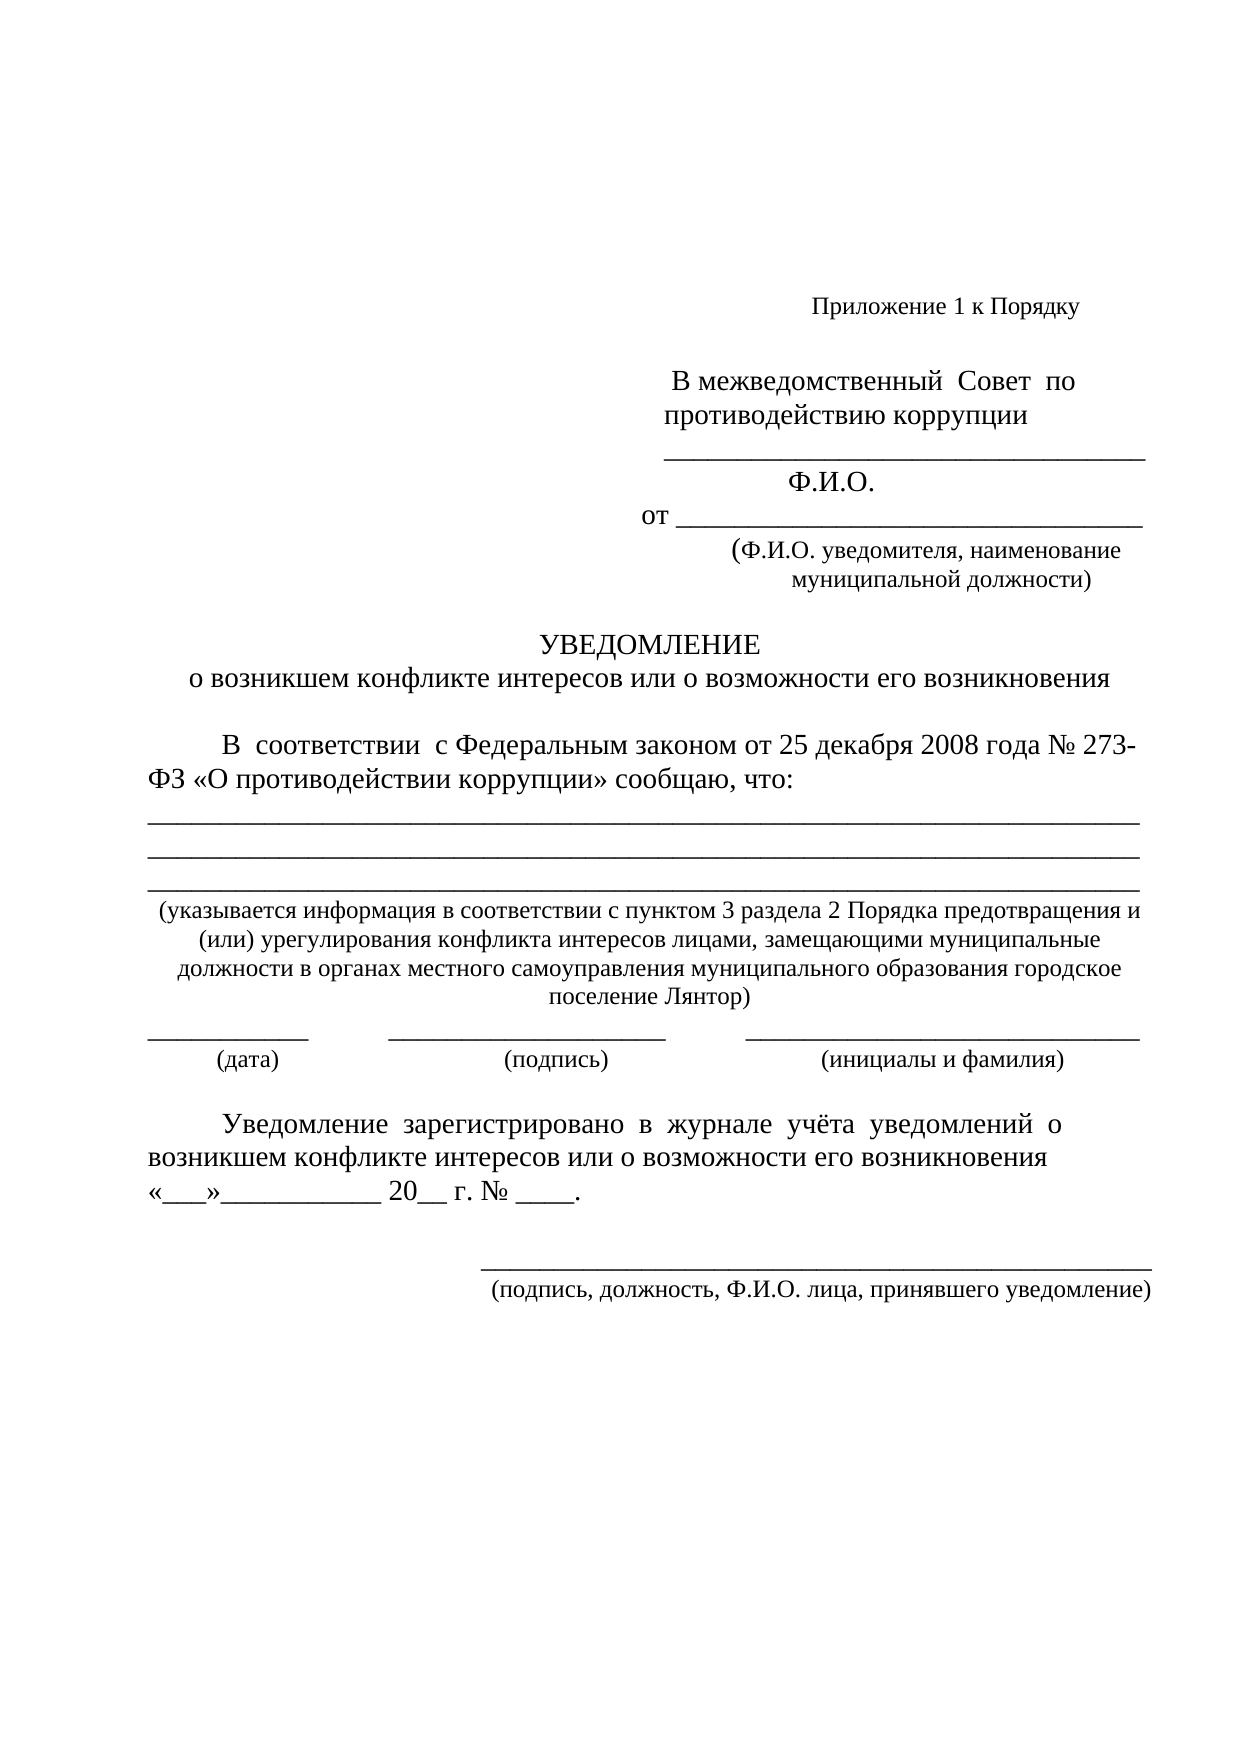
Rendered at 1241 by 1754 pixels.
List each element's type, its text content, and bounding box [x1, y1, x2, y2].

text _________________________________ [590, 430, 1152, 464]
text от ________________________________ [148, 497, 1152, 531]
text В межведомственный Совет по [664, 363, 1152, 397]
text ______________________________________________ [148, 1240, 1152, 1274]
text противодействию коррупции [664, 397, 1152, 430]
text ___________ ___________________ ___________________________ [148, 1010, 1152, 1044]
text муниципальной должности) [148, 564, 1152, 593]
text (Ф.И.О. уведомителя, наименование [148, 531, 1152, 564]
text ____________________________________________________________________ [148, 862, 1152, 895]
text ____________________________________________________________________ [148, 794, 1152, 828]
text В соответствии с Федеральным законом от 25 декабря 2008 года № 273-ФЗ «О противодействии коррупции» сообщаю, что: [148, 727, 1152, 794]
text УВЕДОМЛЕНИЕ [148, 627, 1152, 660]
text о возникшем конфликте интересов или о возможности его возникновения [148, 660, 1152, 694]
text (указывается информация в соответствии с пунктом 3 раздела 2 Порядка предотвращения и (или) урегулирования конфликта интересов лицами, замещающими муниципальные должности в органах местного самоуправления муниципального образования городское поселение Лянтор) [148, 895, 1152, 1010]
text (дата) (подпись) (инициалы и фамилия) [148, 1044, 1152, 1072]
text Уведомление зарегистрировано в журнале учёта уведомлений о возникшем конфликте интересов или о возможности его возникновения «___»___________ 20__ г. № ____. [148, 1106, 1152, 1207]
text Приложение 1 к Порядку [811, 291, 1152, 320]
text ____________________________________________________________________ [148, 828, 1152, 862]
text (подпись, должность, Ф.И.О. лица, принявшего уведомление) [148, 1274, 1152, 1302]
text Ф.И.О. [590, 464, 1152, 497]
